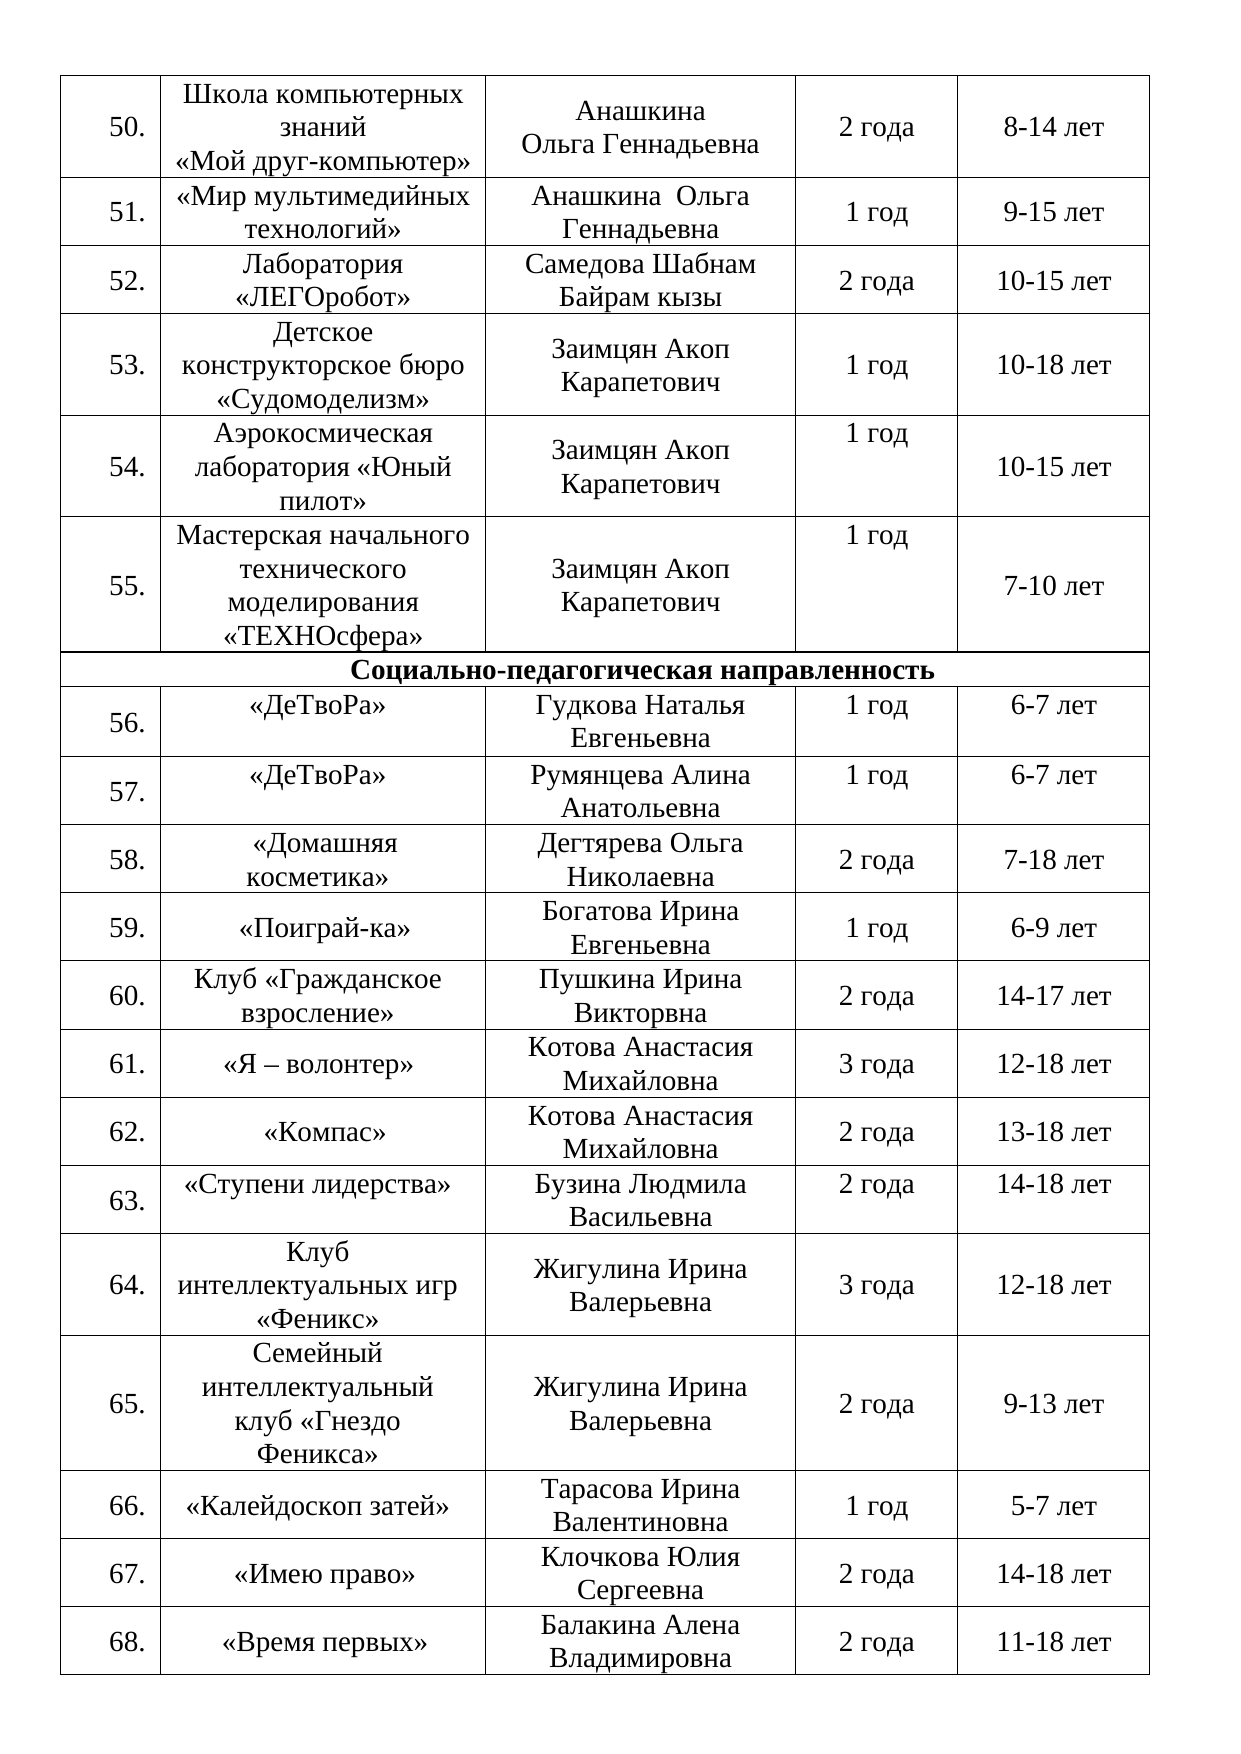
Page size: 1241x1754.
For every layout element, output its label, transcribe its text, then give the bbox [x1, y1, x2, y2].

table_cell 8-14 лет [958, 76, 1149, 177]
table_cell 1 год [796, 757, 957, 824]
table_cell «Время первых» [161, 1607, 485, 1674]
table_cell Клочкова Юлия Сергеевна [486, 1539, 795, 1606]
table_cell [61, 893, 160, 960]
table_cell Дегтярева Ольга Николаевна [486, 825, 795, 892]
table_cell 12-18 лет [958, 1234, 1149, 1334]
table_cell 2 года [796, 825, 957, 892]
table_cell Семейный интеллектуальный клуб «Гнездо Феникса» [161, 1336, 485, 1470]
table_cell Пушкина Ирина Викторвна [486, 961, 795, 1028]
table_cell 1 год [796, 314, 957, 414]
table_cell [61, 1166, 160, 1233]
table_cell [61, 246, 160, 313]
table_cell 10-15 лет [958, 416, 1149, 516]
table_cell 2 года [796, 1336, 957, 1470]
table_cell 14-18 лет [958, 1539, 1149, 1606]
table_cell 1 год [796, 178, 957, 245]
table_cell [61, 1539, 160, 1606]
table_cell 2 года [796, 246, 957, 313]
table_cell 2 года [796, 1607, 957, 1674]
table_cell «Мир мультимедийных технологий» [161, 178, 485, 245]
table_cell 13-18 лет [958, 1098, 1149, 1165]
table_cell «Калейдоскоп затей» [161, 1471, 485, 1538]
table_cell 6-7 лет [958, 757, 1149, 824]
table_cell Клуб «Гражданское взросление» [161, 961, 485, 1028]
table_cell [61, 1607, 160, 1674]
table_cell «Компас» [161, 1098, 485, 1165]
table_cell [61, 1471, 160, 1538]
table_cell Школа компьютерных знаний «Мой друг-компьютер» [161, 76, 485, 177]
table_cell 1 год [796, 1471, 957, 1538]
table_cell [61, 1336, 160, 1470]
table_cell Тарасова Ирина Валентиновна [486, 1471, 795, 1538]
table_cell Заимцян Акоп Карапетович [486, 314, 795, 414]
table_cell Самедова Шабнам Байрам кызы [486, 246, 795, 313]
table_cell [61, 416, 160, 516]
table_cell Социально-педагогическая направленность [61, 653, 1149, 686]
table_cell 1 год [796, 687, 957, 756]
table_cell Котова Анастасия Михайловна [486, 1098, 795, 1165]
table_cell Бузина Людмила Васильевна [486, 1166, 795, 1233]
table_cell [61, 825, 160, 892]
table_cell [61, 687, 160, 756]
table_cell Заимцян Акоп Карапетович [486, 416, 795, 516]
table_cell 14-18 лет [958, 1166, 1149, 1233]
table_cell «ДеТвоРа» [161, 687, 485, 756]
table_cell [61, 1234, 160, 1334]
table_cell [61, 1030, 160, 1097]
table_cell 7-10 лет [958, 517, 1149, 651]
table_cell 7-18 лет [958, 825, 1149, 892]
table_cell 6-7 лет [958, 687, 1149, 756]
table_cell Балакина Алена Владимировна [486, 1607, 795, 1674]
table_cell Заимцян Акоп Карапетович [486, 517, 795, 651]
table_cell Лаборатория «ЛЕГОробот» [161, 246, 485, 313]
table_cell Богатова Ирина Евгеньевна [486, 893, 795, 960]
table_cell 2 года [796, 76, 957, 177]
table_cell Детское конструкторское бюро «Судомоделизм» [161, 314, 485, 414]
table_cell 10-15 лет [958, 246, 1149, 313]
table_cell Жигулина Ирина Валерьевна [486, 1336, 795, 1470]
table_cell Мастерская начального технического моделирования «ТЕХНОсфера» [161, 517, 485, 651]
table_cell Аэрокосмическая лаборатория «Юный пилот» [161, 416, 485, 516]
table_cell [61, 961, 160, 1028]
table_cell 2 года [796, 1539, 957, 1606]
table_cell 1 год [796, 517, 957, 651]
table_cell Анашкина Ольга Геннадьевна [486, 76, 795, 177]
table_cell Клуб интеллектуальных игр «Феникс» [161, 1234, 485, 1334]
table_cell «Ступени лидерства» [161, 1166, 485, 1233]
table_cell «ДеТвоРа» [161, 757, 485, 824]
table_cell «Домашняя косметика» [161, 825, 485, 892]
table_cell 12-18 лет [958, 1030, 1149, 1097]
table_cell Котова Анастасия Михайловна [486, 1030, 795, 1097]
table_cell 5-7 лет [958, 1471, 1149, 1538]
table_cell «Я – волонтер» [161, 1030, 485, 1097]
table_cell Румянцева Алина Анатольевна [486, 757, 795, 824]
table_cell «Имею право» [161, 1539, 485, 1606]
table_cell 2 года [796, 961, 957, 1028]
table_cell [61, 76, 160, 177]
table_cell Жигулина Ирина Валерьевна [486, 1234, 795, 1334]
table_cell [61, 517, 160, 651]
table_cell 11-18 лет [958, 1607, 1149, 1674]
table_cell [61, 1098, 160, 1165]
table_cell 2 года [796, 1166, 957, 1233]
table_cell 3 года [796, 1234, 957, 1334]
table_cell 14-17 лет [958, 961, 1149, 1028]
table_cell Анашкина Ольга Геннадьевна [486, 178, 795, 245]
table_cell [61, 314, 160, 414]
table_cell 6-9 лет [958, 893, 1149, 960]
table_cell [61, 178, 160, 245]
table_cell 9-15 лет [958, 178, 1149, 245]
table_cell «Поиграй-ка» [161, 893, 485, 960]
table_cell 1 год [796, 416, 957, 516]
table_cell 9-13 лет [958, 1336, 1149, 1470]
table_cell 2 года [796, 1098, 957, 1165]
table_cell 3 года [796, 1030, 957, 1097]
table_cell 1 год [796, 893, 957, 960]
table_cell Гудкова Наталья Евгеньевна [486, 687, 795, 756]
table_cell 10-18 лет [958, 314, 1149, 414]
table_cell [61, 757, 160, 824]
